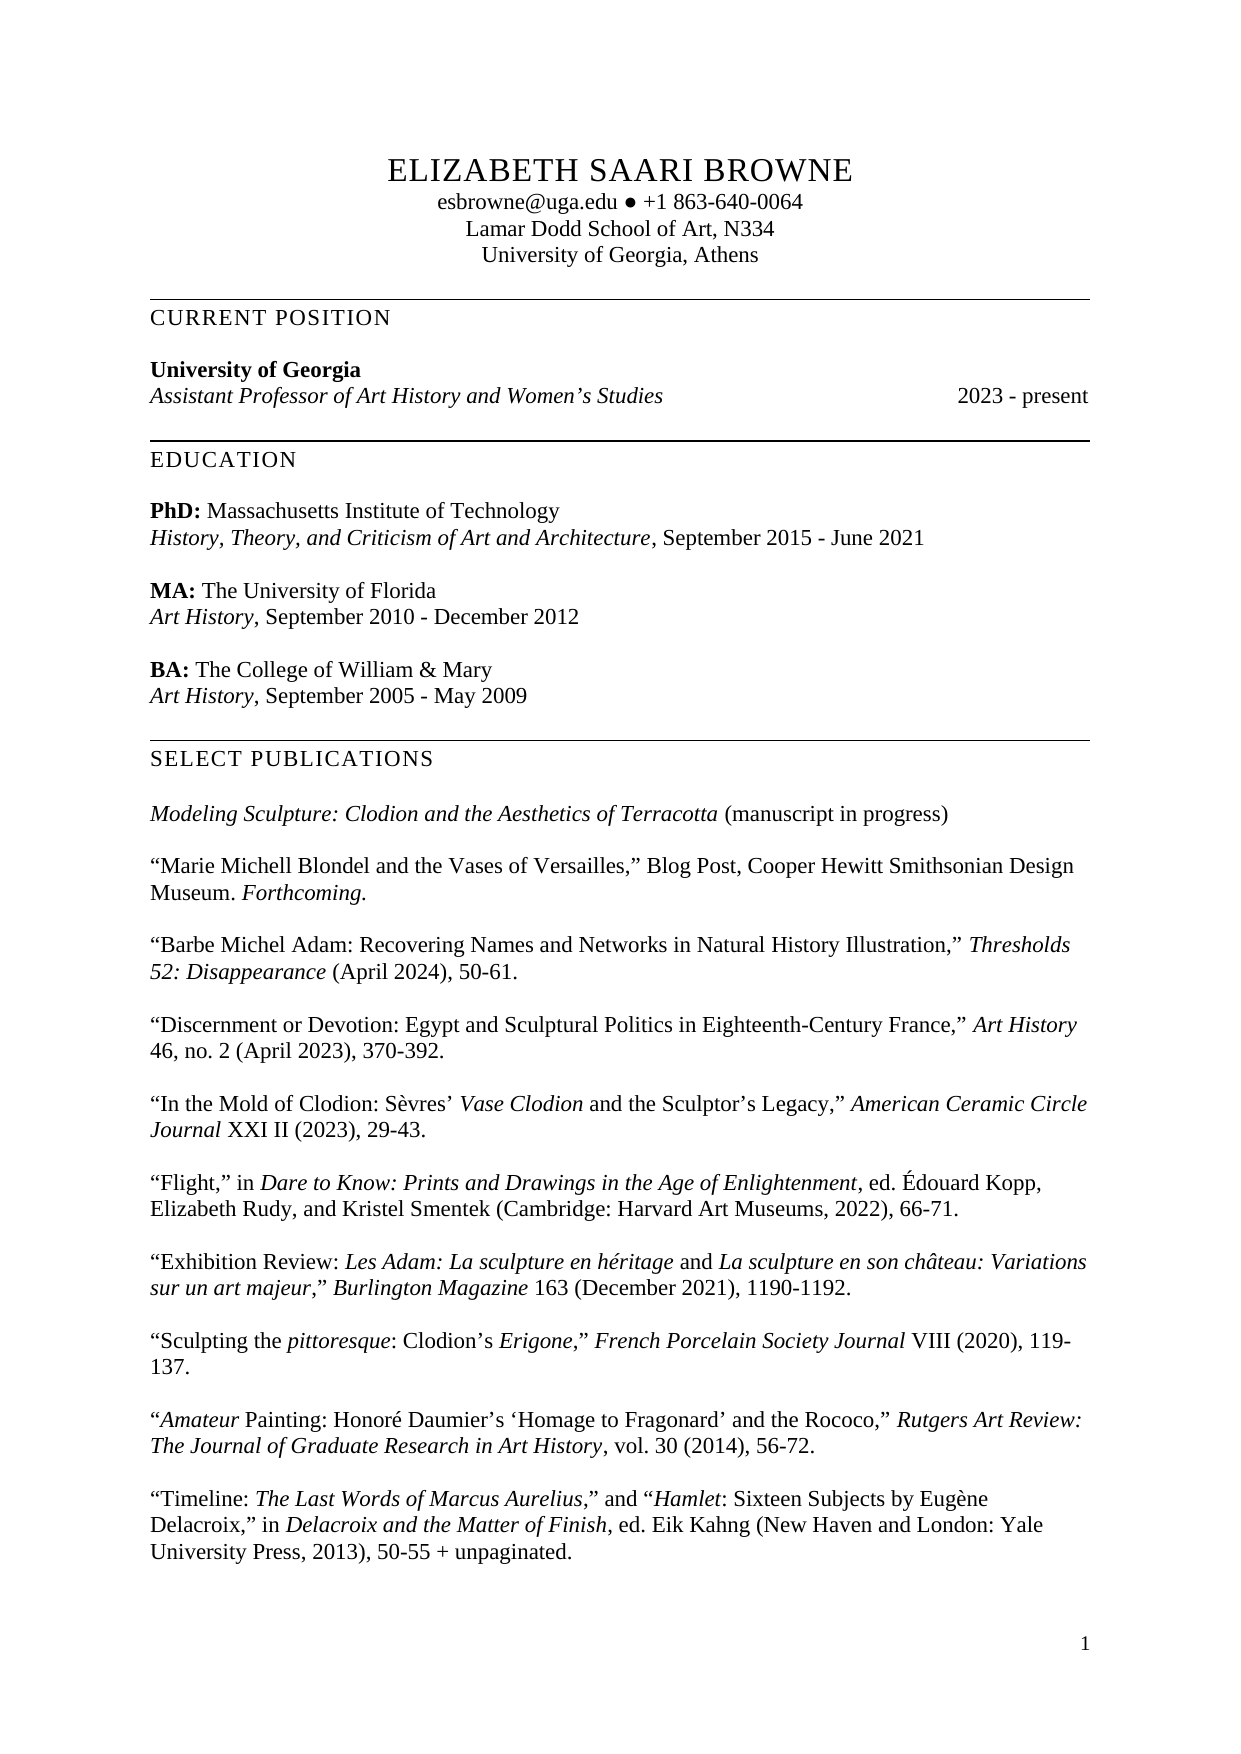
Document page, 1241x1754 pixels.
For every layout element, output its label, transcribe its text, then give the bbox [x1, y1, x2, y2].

text PhD: Massachusetts Institute of Technology [150, 498, 1090, 524]
text “Sculpting the pittoresque: Clodion’s Erigone,” French Porcelain Society Journal VIII (2020), 119-137. [150, 1327, 1090, 1379]
text “In the Mold of Clodion: Sèvres’ Vase Clodion and the Sculptor’s Legacy,” American Ceramic Circle Journal XXI II (2023), 29-43. [150, 1090, 1090, 1142]
text BA: The College of William & Mary [150, 656, 1090, 682]
text Art History, September 2005 - May 2009 [150, 682, 1090, 708]
text History, Theory, and Criticism of Art and Architecture, September 2015 - June 2021 [150, 524, 1090, 550]
title Elizabeth Saari Browne [150, 150, 1090, 188]
text “Flight,” in Dare to Know: Prints and Drawings in the Age of Enlightenment, ed. Édouard Kopp, Elizabeth Rudy, and Kristel Smentek (Cambridge: Harvard Art Museums, 2022), 66-71. [150, 1169, 1090, 1221]
subtitle education [150, 442, 1090, 472]
subtitle select PUBLICATIONS [150, 741, 1090, 772]
text University of Georgia, Athens [150, 241, 1090, 267]
text University of Georgia [150, 356, 1090, 382]
text Modeling Sculpture: Clodion and the Aesthetics of Terracotta (manuscript in progress) [150, 800, 1090, 826]
text esbrowne@uga.edu ● +1 863-640-0064 [150, 188, 1090, 215]
text Art History, September 2010 - December 2012 [150, 603, 1090, 629]
text “Timeline: The Last Words of Marcus Aurelius,” and “Hamlet: Sixteen Subjects by Eugène Delacroix,” in Delacroix and the Matter of Finish, ed. Eik Kahng (New Haven and London: Yale University Press, 2013), 50-55 + unpaginated. [150, 1485, 1090, 1564]
text “Exhibition Review: Les Adam: La sculpture en héritage and La sculpture en son château: Variations sur un art majeur,” Burlington Magazine 163 (December 2021), 1190-1192. [150, 1248, 1090, 1301]
text MA: The University of Florida [150, 577, 1090, 603]
text “Amateur Painting: Honoré Daumier’s ‘Homage to Fragonard’ and the Rococo,” Rutgers Art Review: The Journal of Graduate Research in Art History, vol. 30 (2014), 56-72. [150, 1406, 1090, 1459]
text “Barbe Michel Adam: Recovering Names and Networks in Natural History Illustration,” Thresholds 52: Disappearance (April 2024), 50-61. [150, 932, 1090, 984]
text “Discernment or Devotion: Egypt and Sculptural Politics in Eighteenth-Century France,” Art History 46, no. 2 (April 2023), 370-392. [150, 1011, 1090, 1063]
text Assistant Professor of Art History and Women’s Studies 2023 - present [150, 382, 1090, 409]
subtitle Current Position [150, 300, 1090, 331]
text “Marie Michell Blondel and the Vases of Versailles,” Blog Post, Cooper Hewitt Smithsonian Design Museum. Forthcoming. [150, 852, 1090, 905]
text Lamar Dodd School of Art, N334 [150, 215, 1090, 241]
